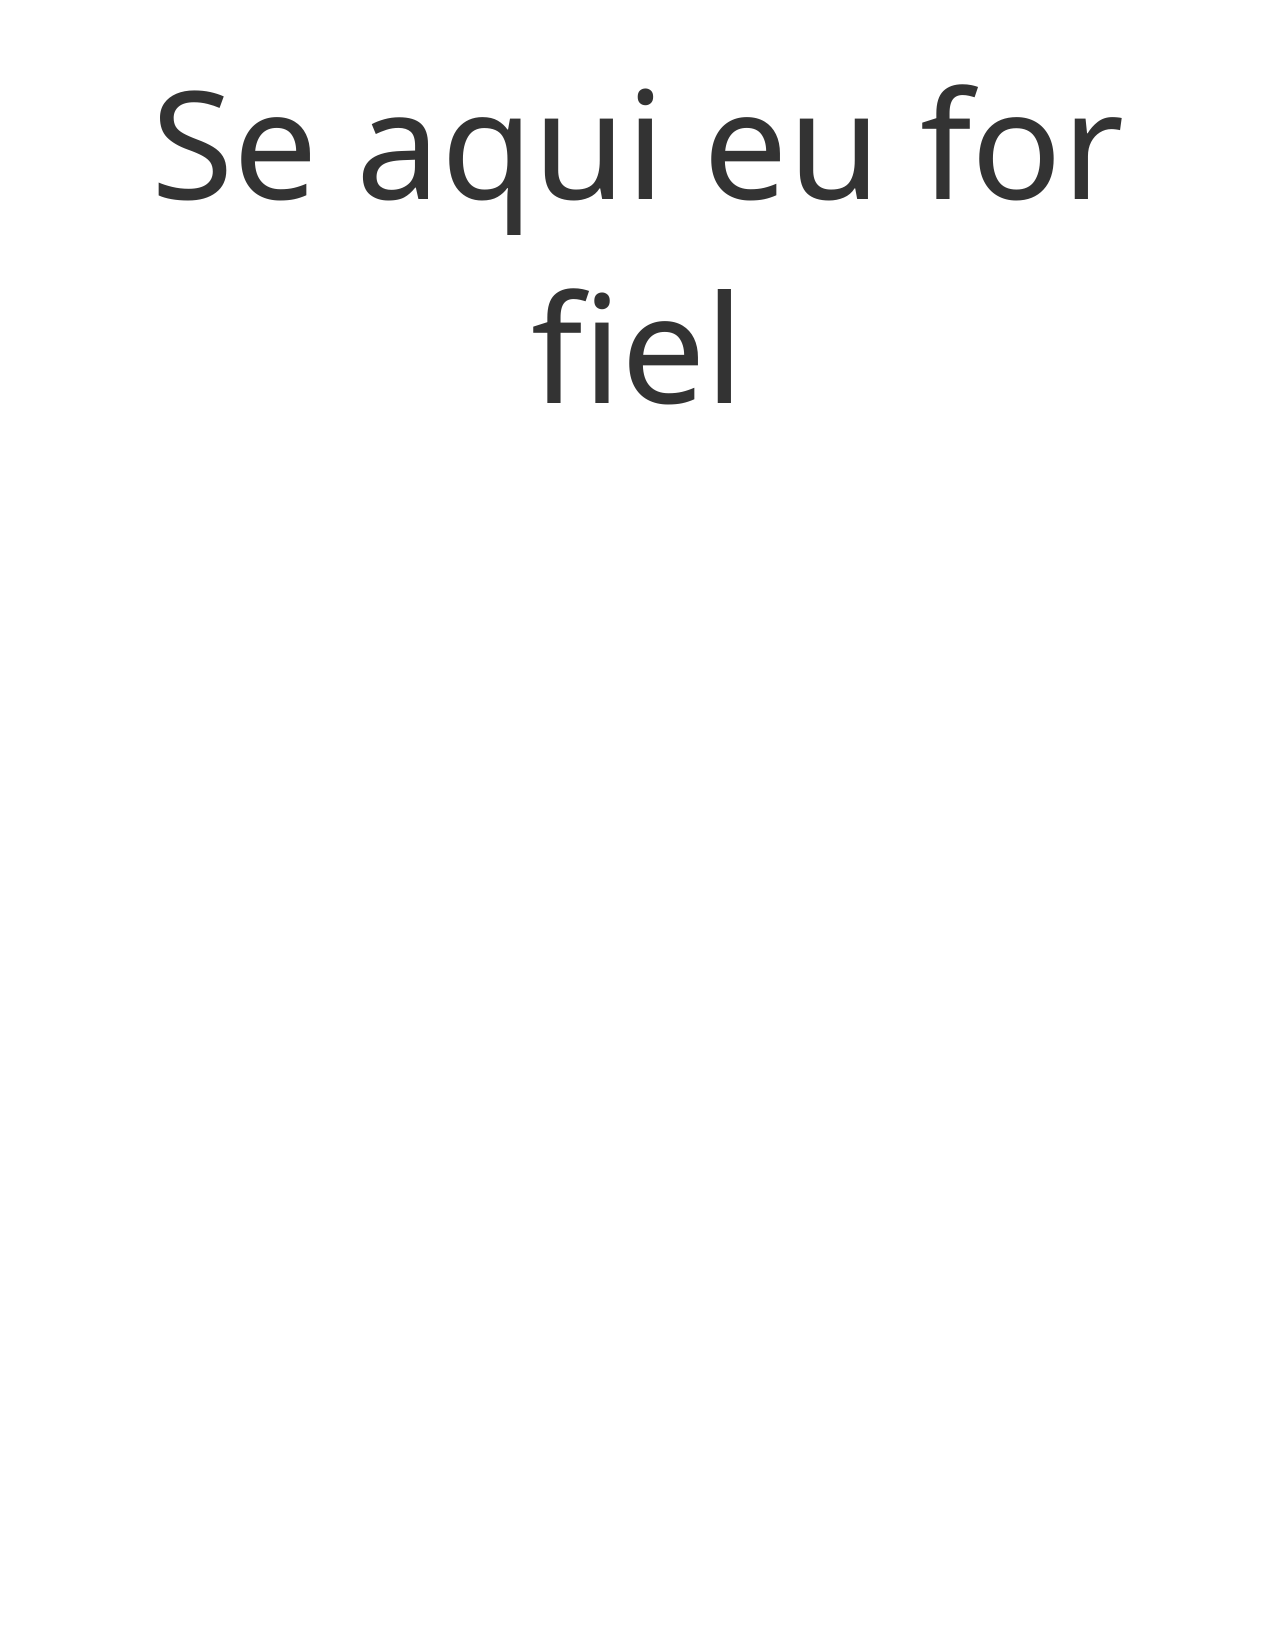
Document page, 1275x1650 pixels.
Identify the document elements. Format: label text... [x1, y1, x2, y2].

text Se aqui eu for fiel [34, 39, 1241, 447]
